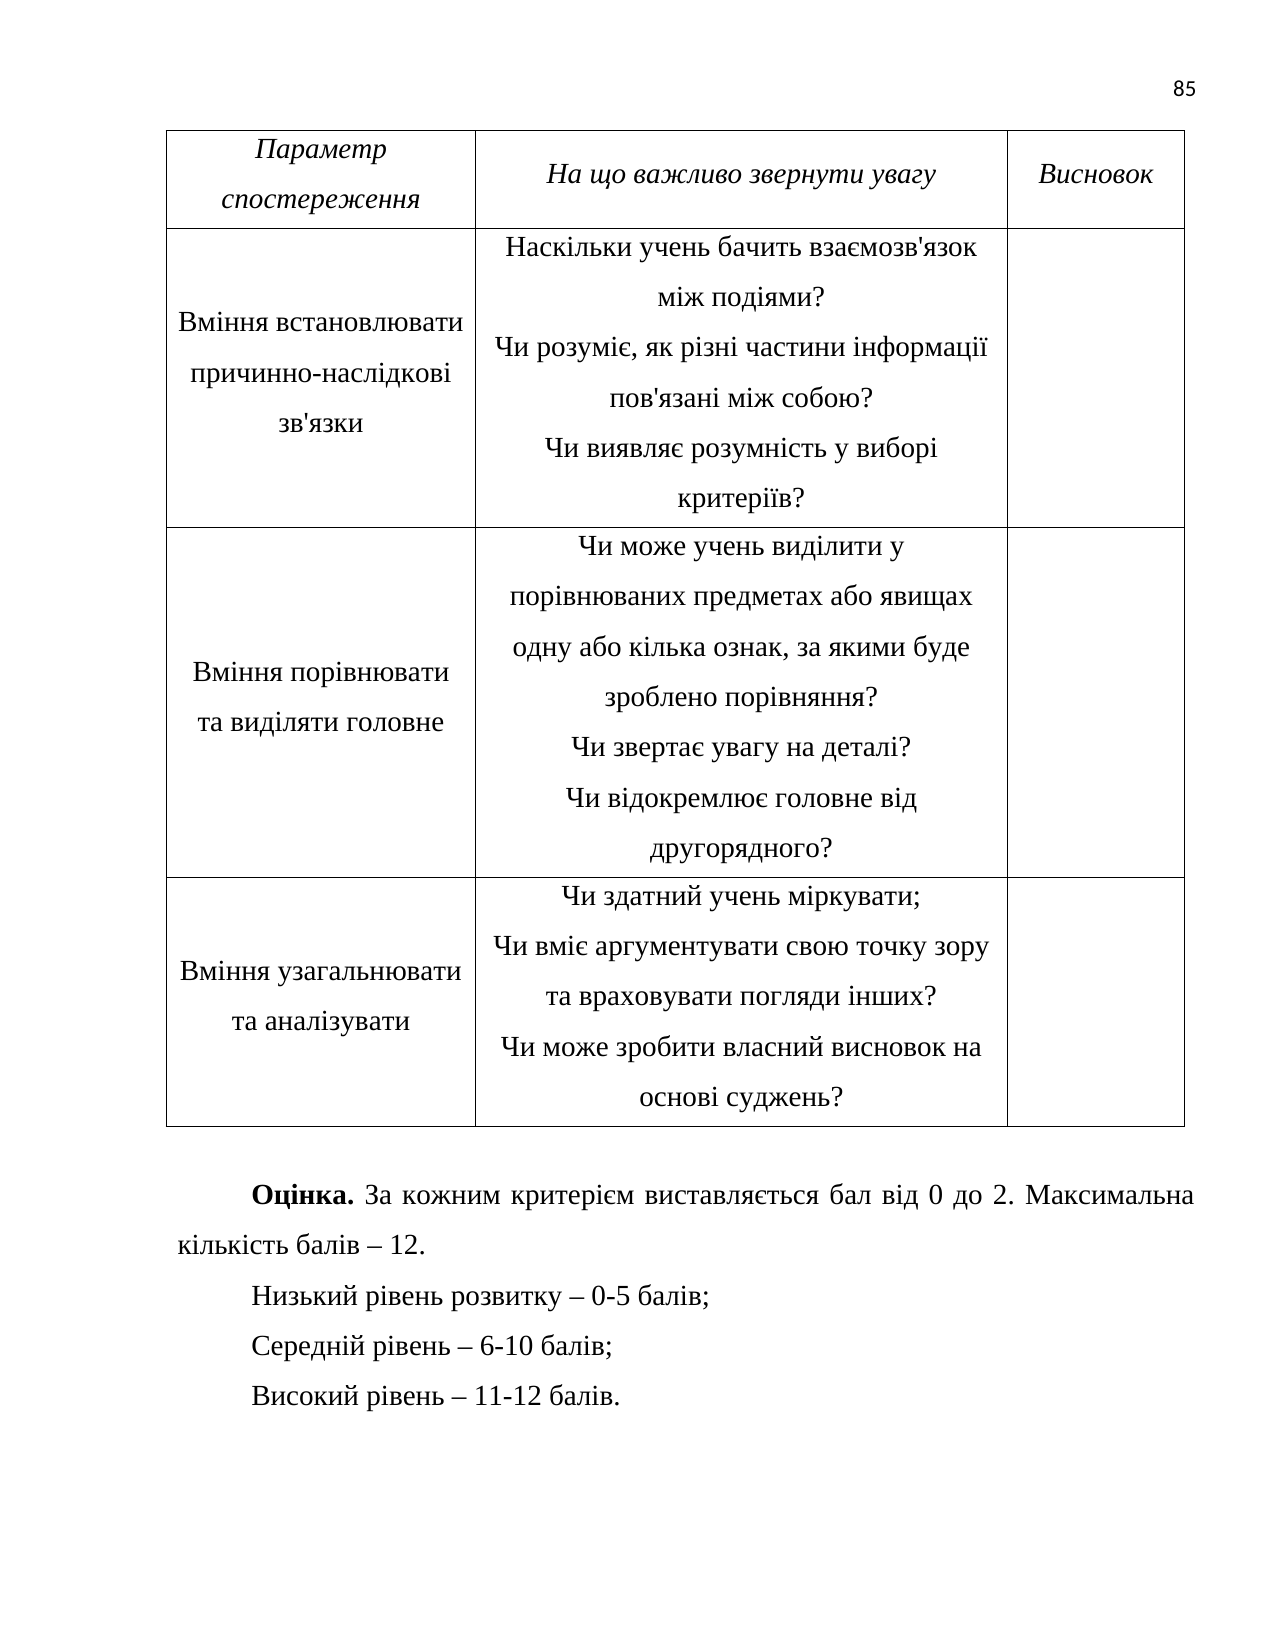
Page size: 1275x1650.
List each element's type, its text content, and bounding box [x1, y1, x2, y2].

table_cell Вміння узагальнювати та аналізувати [167, 878, 475, 1126]
text Середній рівень – 6-10 балів; [177, 1328, 1196, 1362]
table_cell [1008, 229, 1184, 527]
table_header Параметр спостереження [167, 131, 475, 228]
table_cell Чи може учень виділити у порівнюваних предметах або явищах одну або кілька ознак, за якими буде зроблено порівняння? Чи звертає увагу на деталі? Чи відокремлює головне від другорядного? [476, 528, 1007, 877]
text Високий рівень – 11-12 балів. [177, 1378, 1196, 1412]
table_cell [1008, 878, 1184, 1126]
table_header На що важливо звернути увагу [476, 131, 1007, 228]
table_cell Наскільки учень бачить взаємозв'язок між подіями? Чи розуміє, як різні частини інформації пов'язані між собою? Чи виявляє розумність у виборі критеріїв? [476, 229, 1007, 527]
table_header Висновок [1008, 131, 1184, 228]
text Оцінка. За кожним критерієм виставляється бал від 0 до 2. Максимальна кількість балів – 12. [177, 1177, 1196, 1261]
table_cell Вміння встановлювати причинно-наслідкові зв'язки [167, 229, 475, 527]
table_cell Вміння порівнювати та виділяти головне [167, 528, 475, 877]
table_cell [1008, 528, 1184, 877]
table_cell Чи здатний учень міркувати; Чи вміє аргументувати свою точку зору та враховувати погляди інших? Чи може зробити власний висновок на основі суджень? [476, 878, 1007, 1126]
text Низький рівень розвитку – 0-5 балів; [177, 1278, 1196, 1311]
